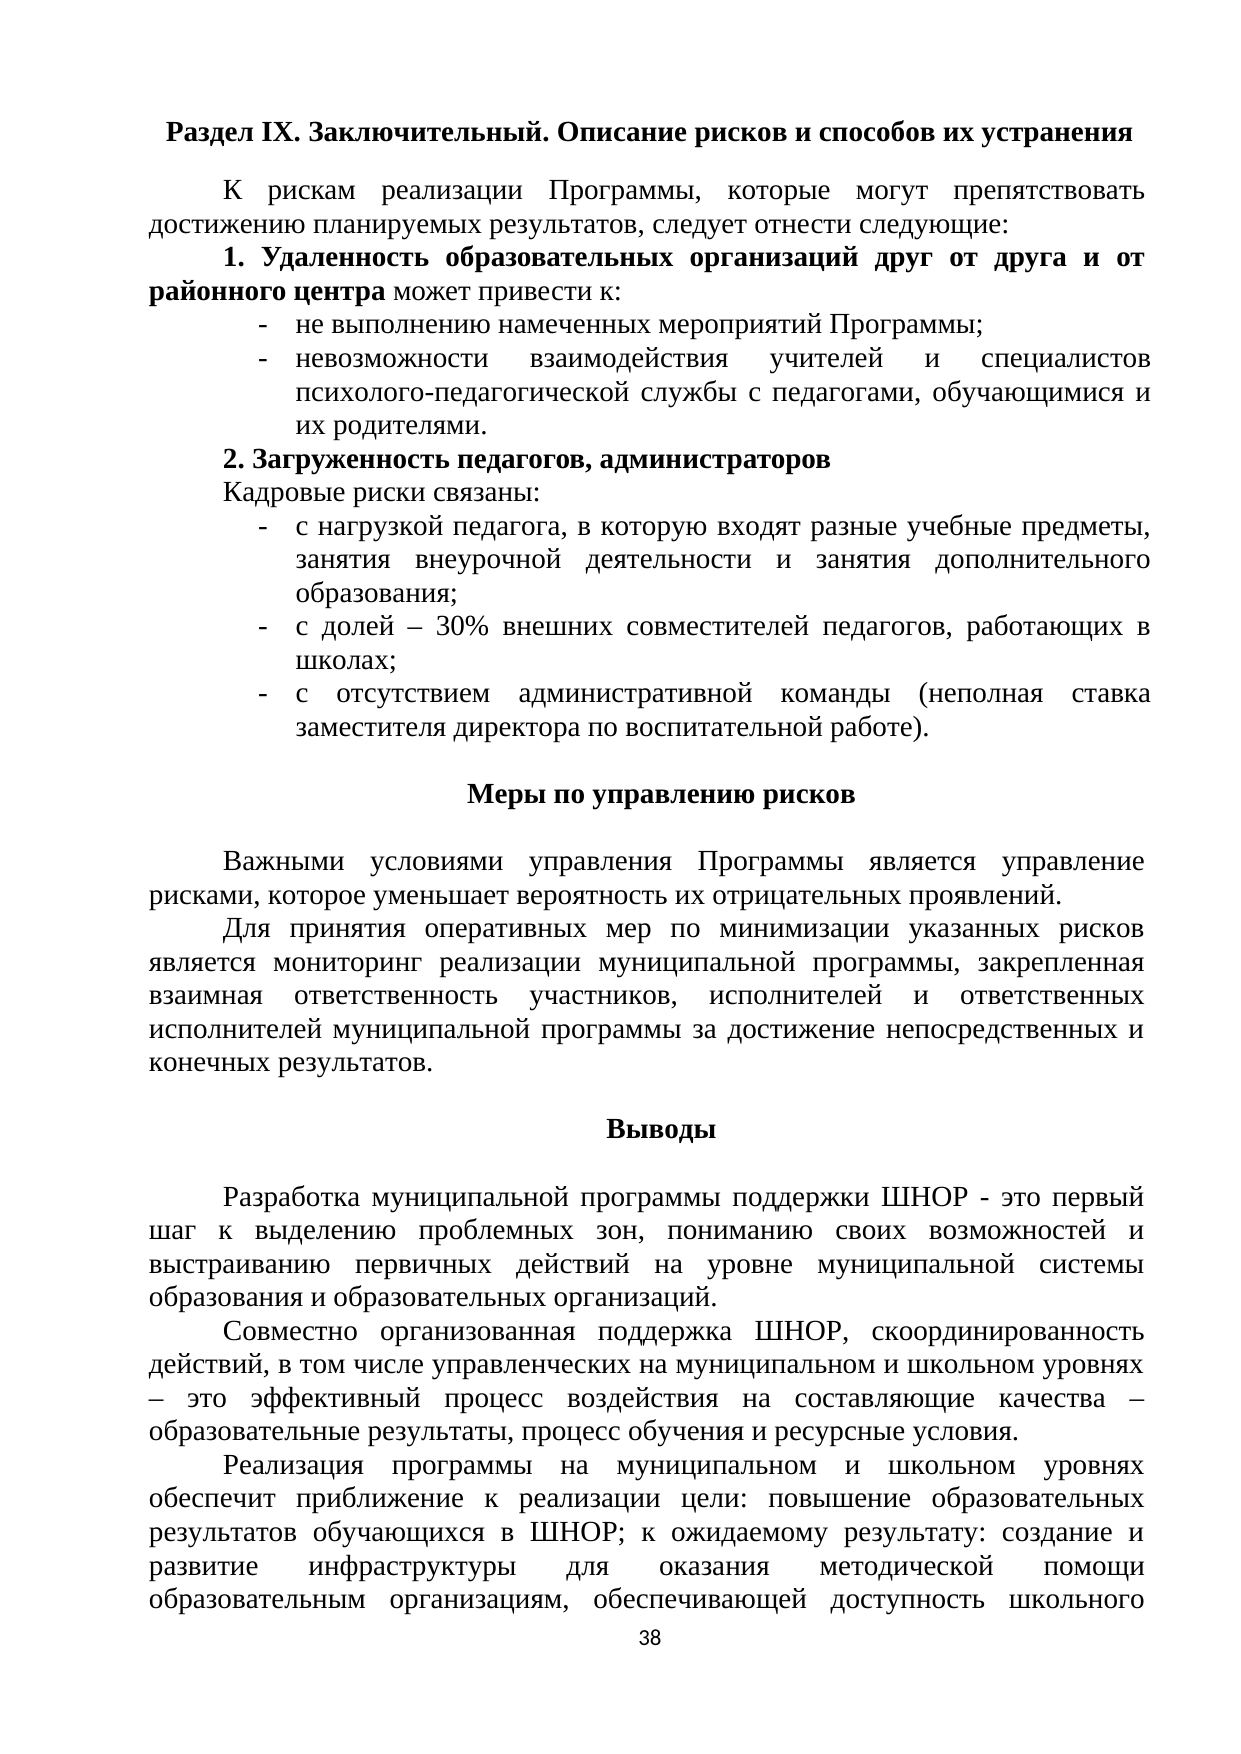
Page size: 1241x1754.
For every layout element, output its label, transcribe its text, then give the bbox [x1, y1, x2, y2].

list с нагрузкой педагога, в которую входят разные учебные предметы, занятия внеурочной деятельности и занятия дополнительного образования; [258, 508, 1152, 608]
text Для принятия оперативных мер по минимизации указанных рисков является мониторинг реализации муниципальной программы, закрепленная взаимная ответственность участников, исполнителей и ответственных исполнителей муниципальной программы за достижение непосредственных и конечных результатов. [149, 910, 1145, 1078]
text Кадровые риски связаны: [149, 474, 1145, 508]
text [149, 1447, 1145, 1615]
text Выводы [177, 1112, 1145, 1145]
text 1. Удаленность образовательных организаций друг от друга и от районного центра может привести к: [149, 239, 1145, 307]
text 2. Загруженность педагогов, администраторов [149, 441, 1145, 474]
text К рискам реализации Программы, которые могут препятствовать достижению планируемых результатов, следует отнести следующие: [149, 172, 1145, 239]
text Разработка муниципальной программы поддержки ШНОР - это первый шаг к выделению проблемных зон, пониманию своих возможностей и выстраиванию первичных действий на уровне муниципальной системы образования и образовательных организаций. [149, 1179, 1145, 1313]
text Совместно организованная поддержка ШНОР, скоординированность действий, в том числе управленческих на муниципальном и школьном уровнях – это эффективный процесс воздействия на составляющие качества – образовательные результаты, процесс обучения и ресурсные условия. [149, 1313, 1145, 1447]
text Важными условиями управления Программы является управление рисками, которое уменьшает вероятность их отрицательных проявлений. [149, 843, 1145, 910]
text Меры по управлению рисков [177, 776, 1145, 810]
list с долей – 30% внешних совместителей педагогов, работающих в школах; [258, 608, 1152, 676]
list с отсутствием административной команды (неполная ставка заместителя директора по воспитательной работе). [258, 676, 1152, 743]
list не выполнению намеченных мероприятий Программы; [258, 307, 1152, 340]
list невозможности взаимодействия учителей и специалистов психолого-педагогической службы с педагогами, обучающимися и их родителями. [258, 340, 1152, 441]
text Раздел IX. Заключительный. Описание рисков и способов их устранения [148, 114, 1152, 147]
